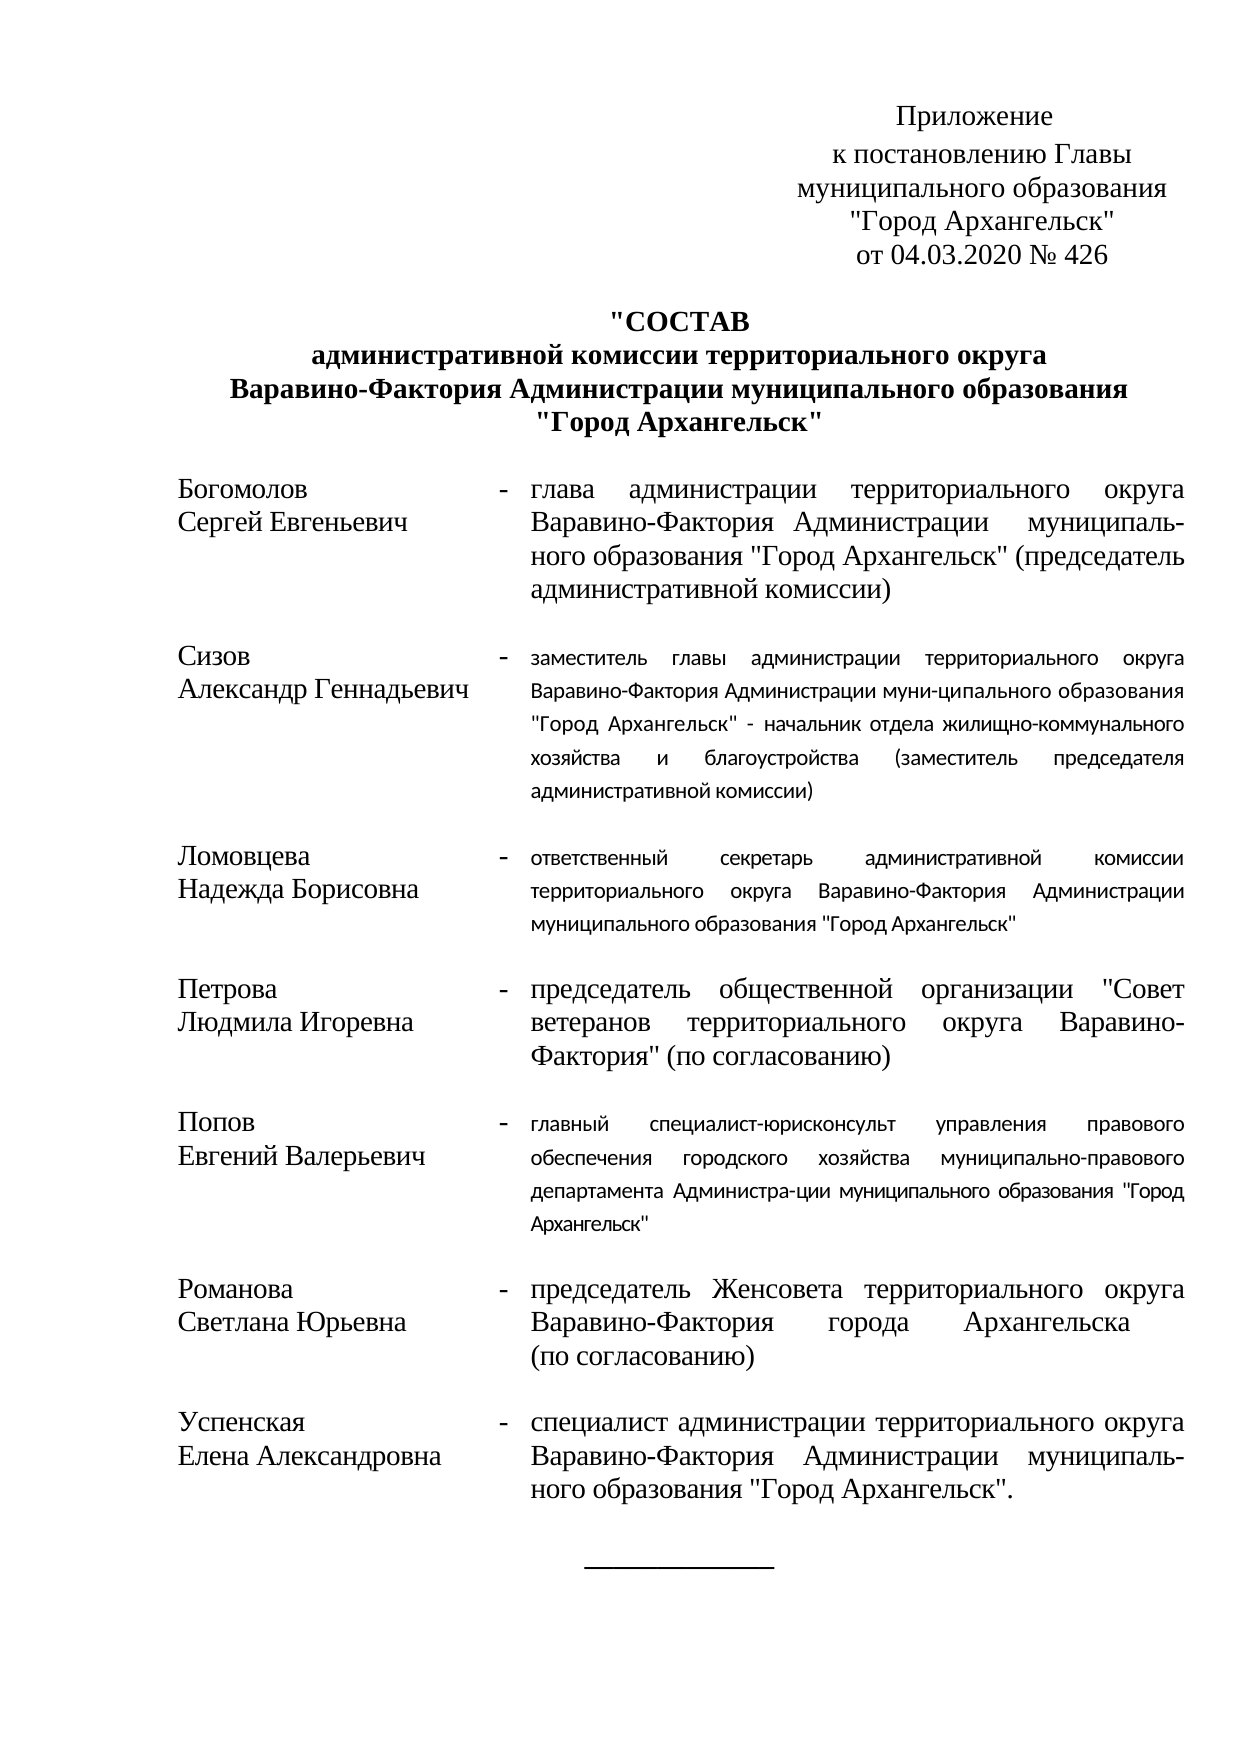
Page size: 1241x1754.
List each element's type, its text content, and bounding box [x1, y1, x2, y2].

table_cell Романова Светлана Юрьевна [166, 1272, 487, 1405]
table_cell - [487, 972, 519, 1105]
text Приложение [768, 98, 1181, 131]
text административной комиссии территориального округа [177, 337, 1181, 371]
table_cell Ломовцева Надежда Борисовна [166, 838, 487, 972]
table_cell ответственный секретарь административной комиссии территориального округа Варавино-Фактория Администрации муниципального образования "Город Архангельск" [519, 838, 1196, 972]
table_cell - [487, 638, 519, 838]
text "СОСТАВ [177, 304, 1181, 337]
text _____________ [177, 1538, 1181, 1572]
text муниципального образования [783, 170, 1181, 203]
text Варавино-Фактория Администрации муниципального образования [177, 371, 1181, 404]
table_cell председатель Женсовета территориального округа Варавино-Фактория города Архангельска (по согласованию) [519, 1272, 1196, 1405]
text к постановлению Главы [783, 136, 1181, 170]
table_cell - [487, 1105, 519, 1272]
table_cell Успенская Елена Александровна [166, 1405, 487, 1505]
text "Город Архангельск" [783, 203, 1181, 237]
table_cell - [487, 838, 519, 972]
table_header - [487, 472, 519, 638]
table_cell - [487, 1272, 519, 1405]
table_cell заместитель главы администрации территориального округа Варавино-Фактория Администрации муни-ципального образования "Город Архангельск" - начальник отдела жилищно-коммунального хозяйства и благоустройства (заместитель председателя административной комиссии) [519, 638, 1196, 838]
table_cell - [487, 1405, 519, 1505]
table_cell специалист администрации территориального округа Варавино-Фактория Администрации муниципаль-ного образования "Город Архангельск". [519, 1405, 1196, 1505]
table_header Богомолов Сергей Евгеньевич [166, 472, 487, 638]
table_cell Петрова Людмила Игоревна [166, 972, 487, 1105]
table_cell главный специалист-юрисконсульт управления правового обеспечения городского хозяйства муниципально-правового департамента Администра-ции муниципального образования "Город Архангельск" [519, 1105, 1196, 1272]
table_header глава администрации территориального округа Варавино-Фактория Администрации муниципаль-ного образования "Город Архангельск" (председатель административной комиссии) [519, 472, 1196, 638]
table_cell председатель общественной организации "Совет ветеранов территориального округа Варавино-Фактория" (по согласованию) [519, 972, 1196, 1105]
text от 04.03.2020 № 426 [783, 237, 1181, 270]
text "Город Архангельск" [177, 404, 1181, 438]
table_cell Сизов Александр Геннадьевич [166, 638, 487, 838]
table_cell Попов Евгений Валерьевич [166, 1105, 487, 1272]
